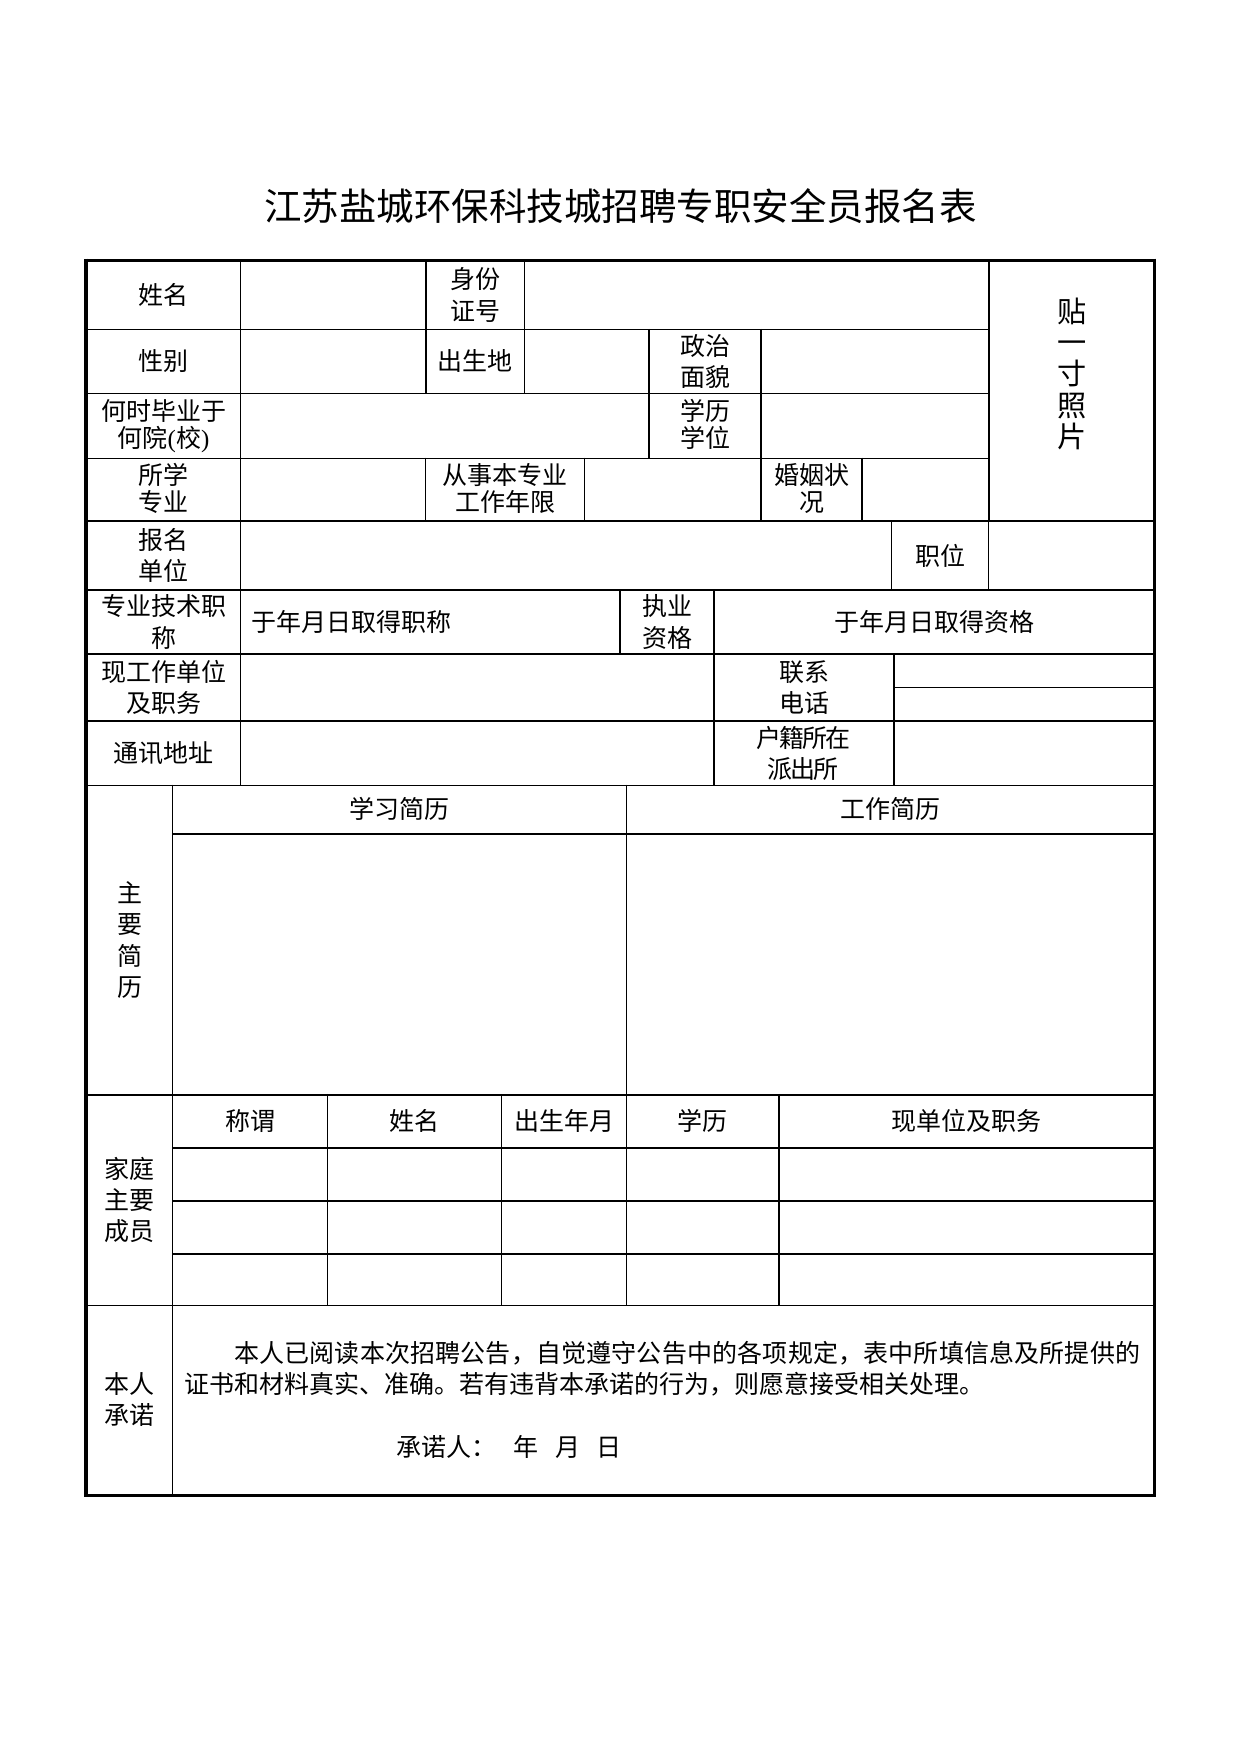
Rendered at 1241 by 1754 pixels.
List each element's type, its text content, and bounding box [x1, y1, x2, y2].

table_cell 家庭主要成员 [88, 1096, 172, 1304]
table_cell [762, 330, 988, 393]
table_cell 主 要 简 历 [88, 786, 172, 1094]
table_header [241, 262, 425, 329]
table_cell 学习简历 [173, 786, 626, 833]
table_cell 现单位及职务 [780, 1096, 1153, 1147]
table_cell [895, 655, 1153, 687]
table_cell 婚姻状况 [762, 459, 861, 520]
table_cell 性别 [88, 330, 240, 393]
table_cell [627, 1255, 778, 1304]
table_cell 工作简历 [627, 786, 1153, 833]
table_header 身份 证号 [427, 262, 524, 329]
table_cell 从事本专业工作年限 [426, 459, 584, 520]
table_cell [627, 835, 1153, 1094]
table_cell [241, 459, 425, 520]
table_cell 本人承诺 [88, 1306, 172, 1493]
table_cell 专业技术职称 [88, 591, 240, 653]
table_cell [328, 1255, 501, 1304]
table_cell [241, 522, 891, 589]
table_cell 执业资格 [621, 591, 713, 653]
table_cell 政治 面貌 [650, 330, 760, 393]
table_cell 通讯地址 [88, 722, 240, 784]
table_cell [241, 722, 713, 784]
table_cell [328, 1202, 501, 1253]
table_cell [328, 1149, 501, 1200]
table_cell 所学 专业 [88, 459, 240, 520]
table_cell 现工作单位及职务 [88, 655, 240, 720]
table_cell 姓名 [328, 1096, 501, 1147]
table_cell 本人已阅读本次招聘公告，自觉遵守公告中的各项规定，表中所填信息及所提供的证书和材料真实、准确。若有违背本承诺的行为，则愿意接受相关处理。 承诺人： 年 月 日 [173, 1306, 1153, 1493]
table_cell [502, 1149, 626, 1200]
table_cell 学历 [627, 1096, 778, 1147]
text 江苏盐城环保科技城招聘专职安全员报名表 [159, 177, 1081, 231]
table_header 贴 一 寸 照 片 [990, 262, 1153, 520]
table_cell 联系 电话 [715, 655, 893, 720]
table_cell [502, 1202, 626, 1253]
table_cell 户籍所在 派出所 [715, 722, 893, 784]
table_cell [895, 688, 1153, 720]
table_cell [241, 655, 713, 720]
table_cell [173, 1255, 327, 1304]
table_header [525, 262, 988, 329]
table_cell 于年月日取得资格 [715, 591, 1153, 653]
table_cell [863, 459, 988, 520]
table_cell 职位 [892, 522, 988, 589]
table_cell [780, 1202, 1153, 1253]
table_cell [762, 394, 988, 458]
table_cell [780, 1255, 1153, 1304]
table_cell [780, 1149, 1153, 1200]
table_cell [241, 330, 425, 393]
table_cell 称谓 [173, 1096, 327, 1147]
table_cell [502, 1255, 626, 1304]
table_cell [241, 394, 648, 458]
table_cell [627, 1202, 778, 1253]
table_cell 学历 学位 [650, 394, 760, 458]
table_cell [989, 522, 1153, 589]
table_cell [173, 1149, 327, 1200]
table_cell 报名 单位 [88, 522, 240, 589]
table_cell [585, 459, 760, 520]
table_cell 何时毕业于何院(校) [88, 394, 240, 458]
table_cell 于年月日取得职称 [241, 591, 619, 653]
table_cell [895, 722, 1153, 784]
table_cell [173, 1202, 327, 1253]
table_cell [627, 1149, 778, 1200]
table_cell 出生地 [427, 330, 524, 393]
table_header 姓名 [88, 262, 240, 329]
table_cell 出生年月 [502, 1096, 626, 1147]
table_cell [173, 835, 626, 1094]
table_cell [525, 330, 648, 393]
